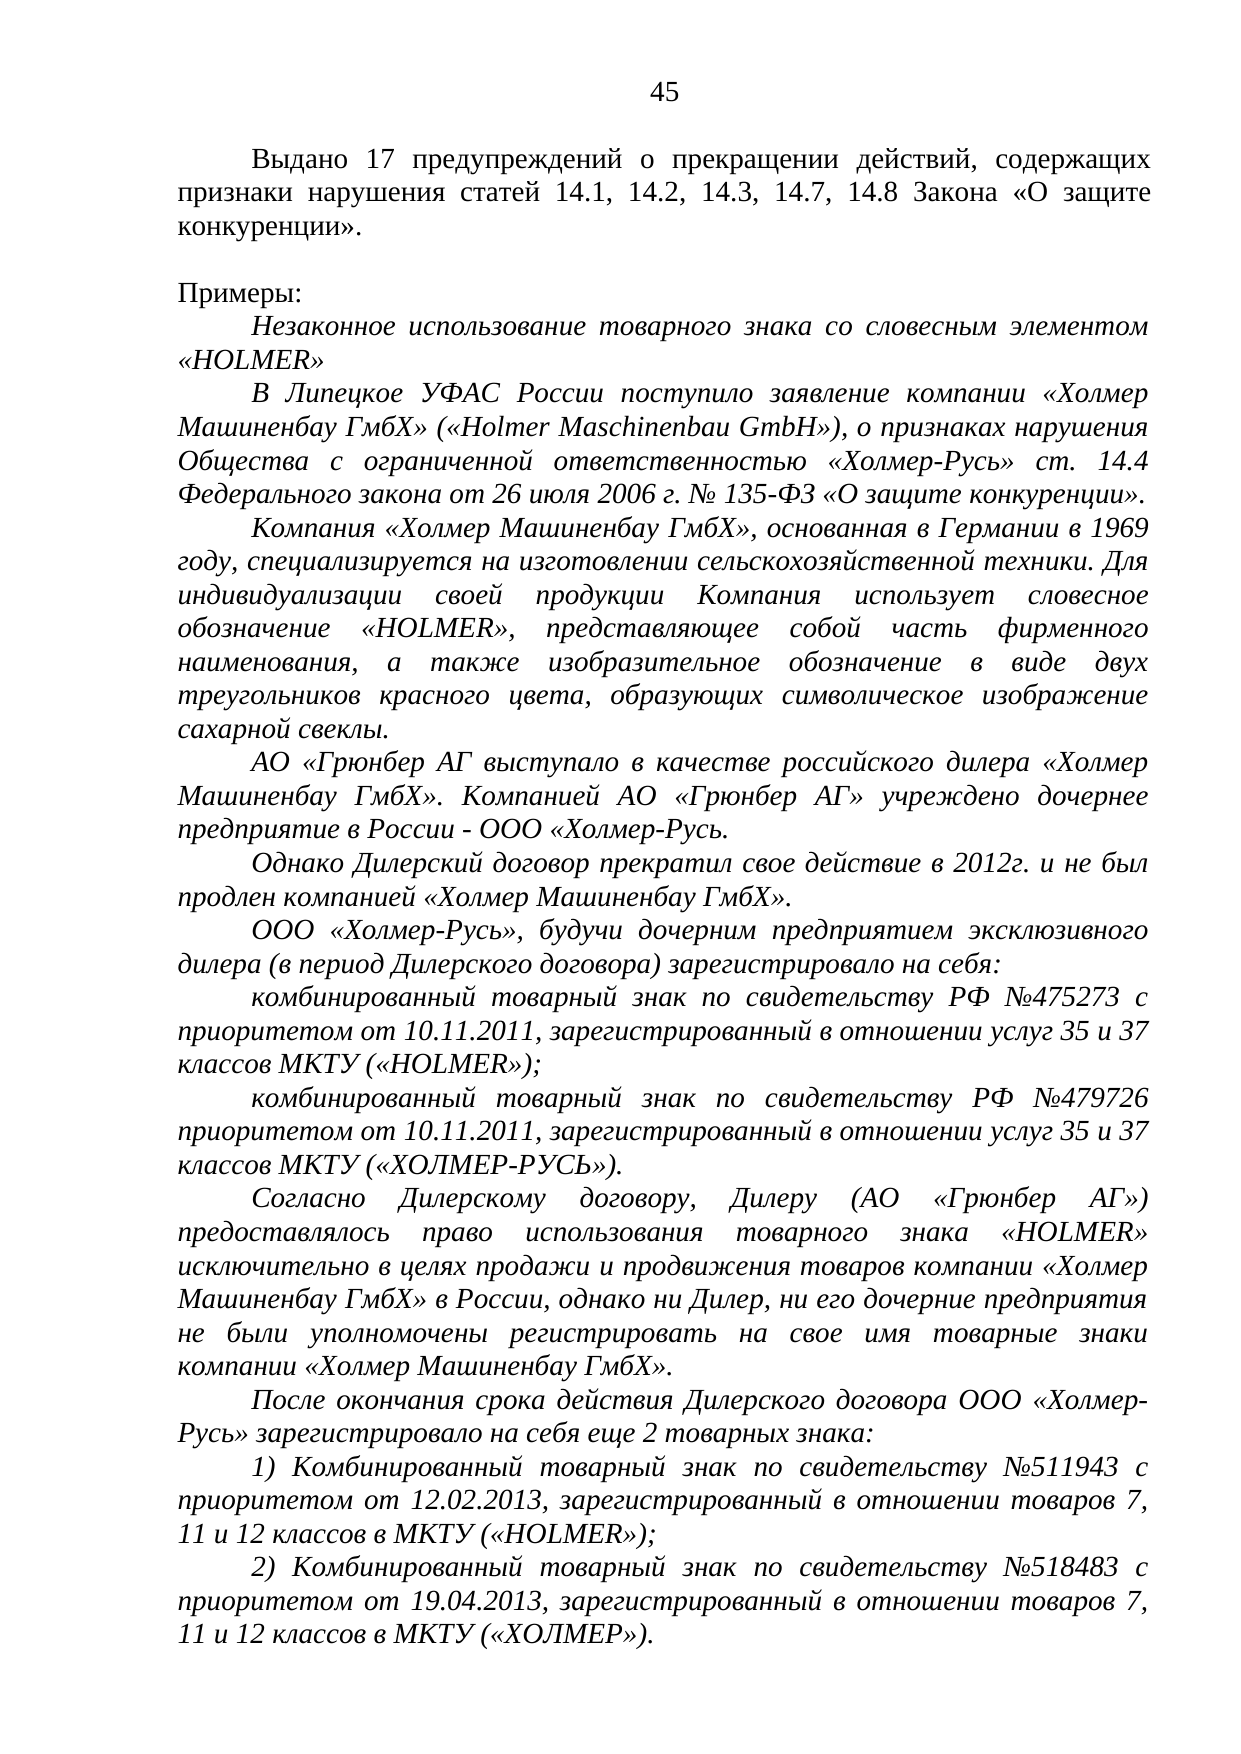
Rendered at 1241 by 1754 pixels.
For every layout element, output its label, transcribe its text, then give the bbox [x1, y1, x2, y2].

text АО «Грюнбер АГ выступало в качестве российского дилера «Холмер Машиненбау ГмбХ». Компанией АО «Грюнбер АГ» учреждено дочернее предприятие в России - ООО «Холмер-Русь. [177, 744, 1152, 845]
text Выдано 17 предупреждений о прекращении действий, содержащих признаки нарушения статей 14.1, 14.2, 14.3, 14.7, 14.8 Закона «О защите конкуренции». [177, 141, 1152, 241]
text Незаконное использование товарного знака со словесным элементом «HOLMER» [177, 308, 1152, 376]
text 1) Комбинированный товарный знак по свидетельству №511943 с приоритетом от 12.02.2013, зарегистрированный в отношении товаров 7, 11 и 12 классов в МКТУ («HOLMER»); [177, 1449, 1152, 1549]
text комбинированный товарный знак по свидетельству РФ №475273 с приоритетом от 10.11.2011, зарегистрированный в отношении услуг 35 и 37 классов МКТУ («HOLMER»); [177, 979, 1152, 1080]
text 2) Комбинированный товарный знак по свидетельству №518483 с приоритетом от 19.04.2013, зарегистрированный в отношении товаров 7, 11 и 12 классов в МКТУ («ХОЛМЕР»). [177, 1549, 1152, 1650]
text Однако Дилерский договор прекратил свое действие в 2012г. и не был продлен компанией «Холмер Машиненбау ГмбХ». [177, 845, 1152, 912]
text комбинированный товарный знак по свидетельству РФ №479726 приоритетом от 10.11.2011, зарегистрированный в отношении услуг 35 и 37 классов МКТУ («ХОЛМЕР-РУСЬ»). [177, 1080, 1152, 1181]
text ООО «Холмер-Русь», будучи дочерним предприятием эксклюзивного дилера (в период Дилерского договора) зарегистрировало на себя: [177, 912, 1152, 979]
text В Липецкое УФАС России поступило заявление компании «Холмер Машиненбау ГмбХ» («Holmer Maschinenbau GmbH»), о признаках нарушения Общества с ограниченной ответственностью «Холмер-Русь» ст. 14.4 Федерального закона от 26 июля 2006 г. № 135-ФЗ «О защите конкуренции». [177, 376, 1152, 510]
text Примеры: [177, 275, 1152, 308]
text После окончания срока действия Дилерского договора ООО «Холмер-Русь» зарегистрировало на себя еще 2 товарных знака: [177, 1382, 1152, 1449]
text Согласно Дилерскому договору, Дилеру (АО «Грюнбер АГ») предоставлялось право использования товарного знака «HOLMER» исключительно в целях продажи и продвижения товаров компании «Холмер Машиненбау ГмбХ» в России, однако ни Дилер, ни его дочерние предприятия не были уполномочены регистрировать на свое имя товарные знаки компании «Холмер Машиненбау ГмбХ». [177, 1181, 1152, 1382]
text Компания «Холмер Машиненбау ГмбХ», основанная в Германии в 1969 году, специализируется на изготовлении сельскохозяйственной техники. Для индивидуализации своей продукции Компания использует словесное обозначение «HOLMER», представляющее собой часть фирменного наименования, а также изобразительное обозначение в виде двух треугольников красного цвета, образующих символическое изображение сахарной свеклы. [177, 510, 1152, 744]
